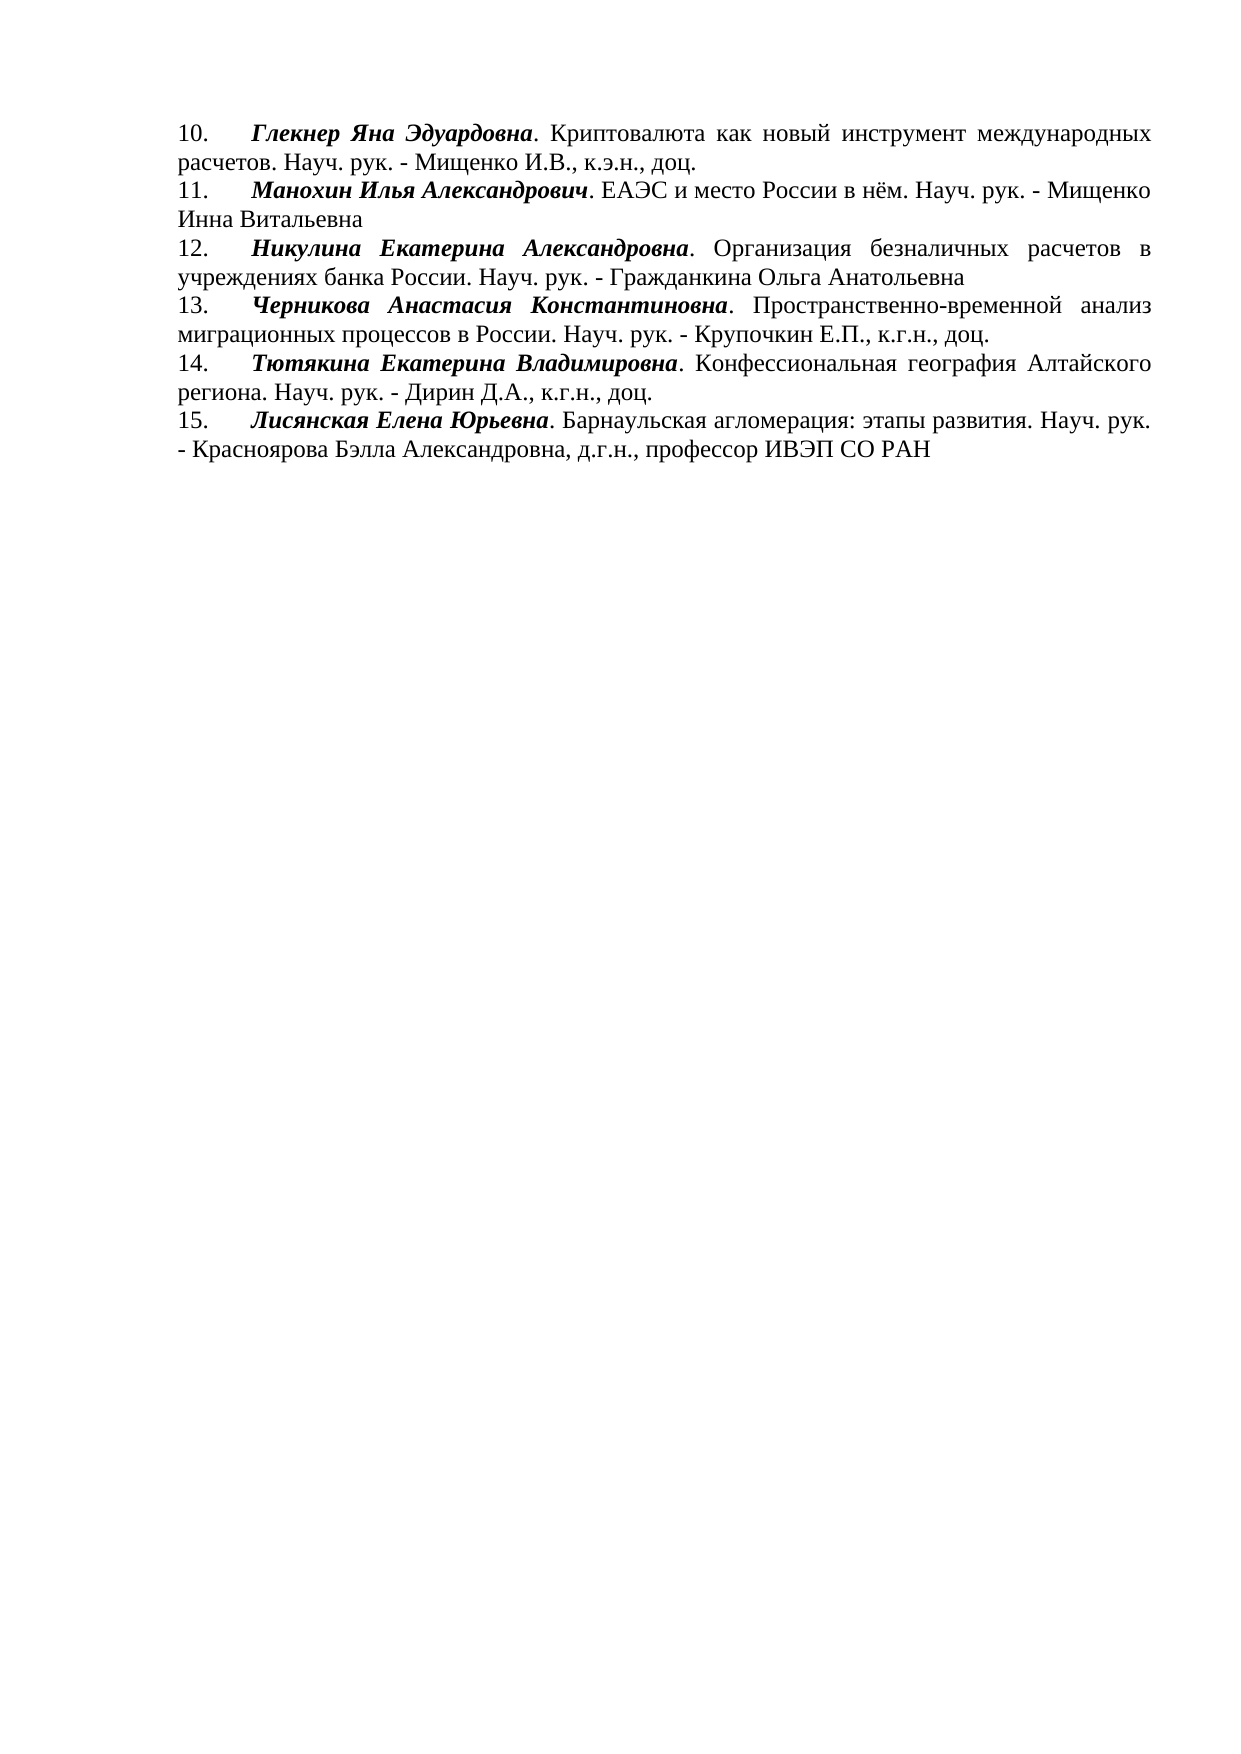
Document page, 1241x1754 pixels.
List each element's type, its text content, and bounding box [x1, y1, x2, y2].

list Тютякина Екатерина Владимировна. Конфессиональная география Алтайского региона. Науч. рук. - Дирин Д.А., к.г.н., доц. [177, 348, 1152, 406]
list Черникова Анастасия Константиновна. Пространственно-временной анализ миграционных процессов в России. Науч. рук. - Крупочкин Е.П., к.г.н., доц. [177, 291, 1152, 348]
list Лисянская Елена Юрьевна. Барнаульская агломерация: этапы развития. Науч. рук. - Красноярова Бэлла Александровна, д.г.н., профессор ИВЭП СО РАН [177, 406, 1152, 463]
list Глекнер Яна Эдуардовна. Криптовалюта как новый инструмент международных расчетов. Науч. рук. - Мищенко И.В., к.э.н., доц. [177, 118, 1152, 176]
list Никулина Екатерина Александровна. Организация безналичных расчетов в учреждениях банка России. Науч. рук. - Гражданкина Ольга Анатольевна [177, 233, 1152, 291]
list Манохин Илья Александрович. ЕАЭС и место России в нём. Науч. рук. - Мищенко Инна Витальевна [177, 176, 1152, 233]
